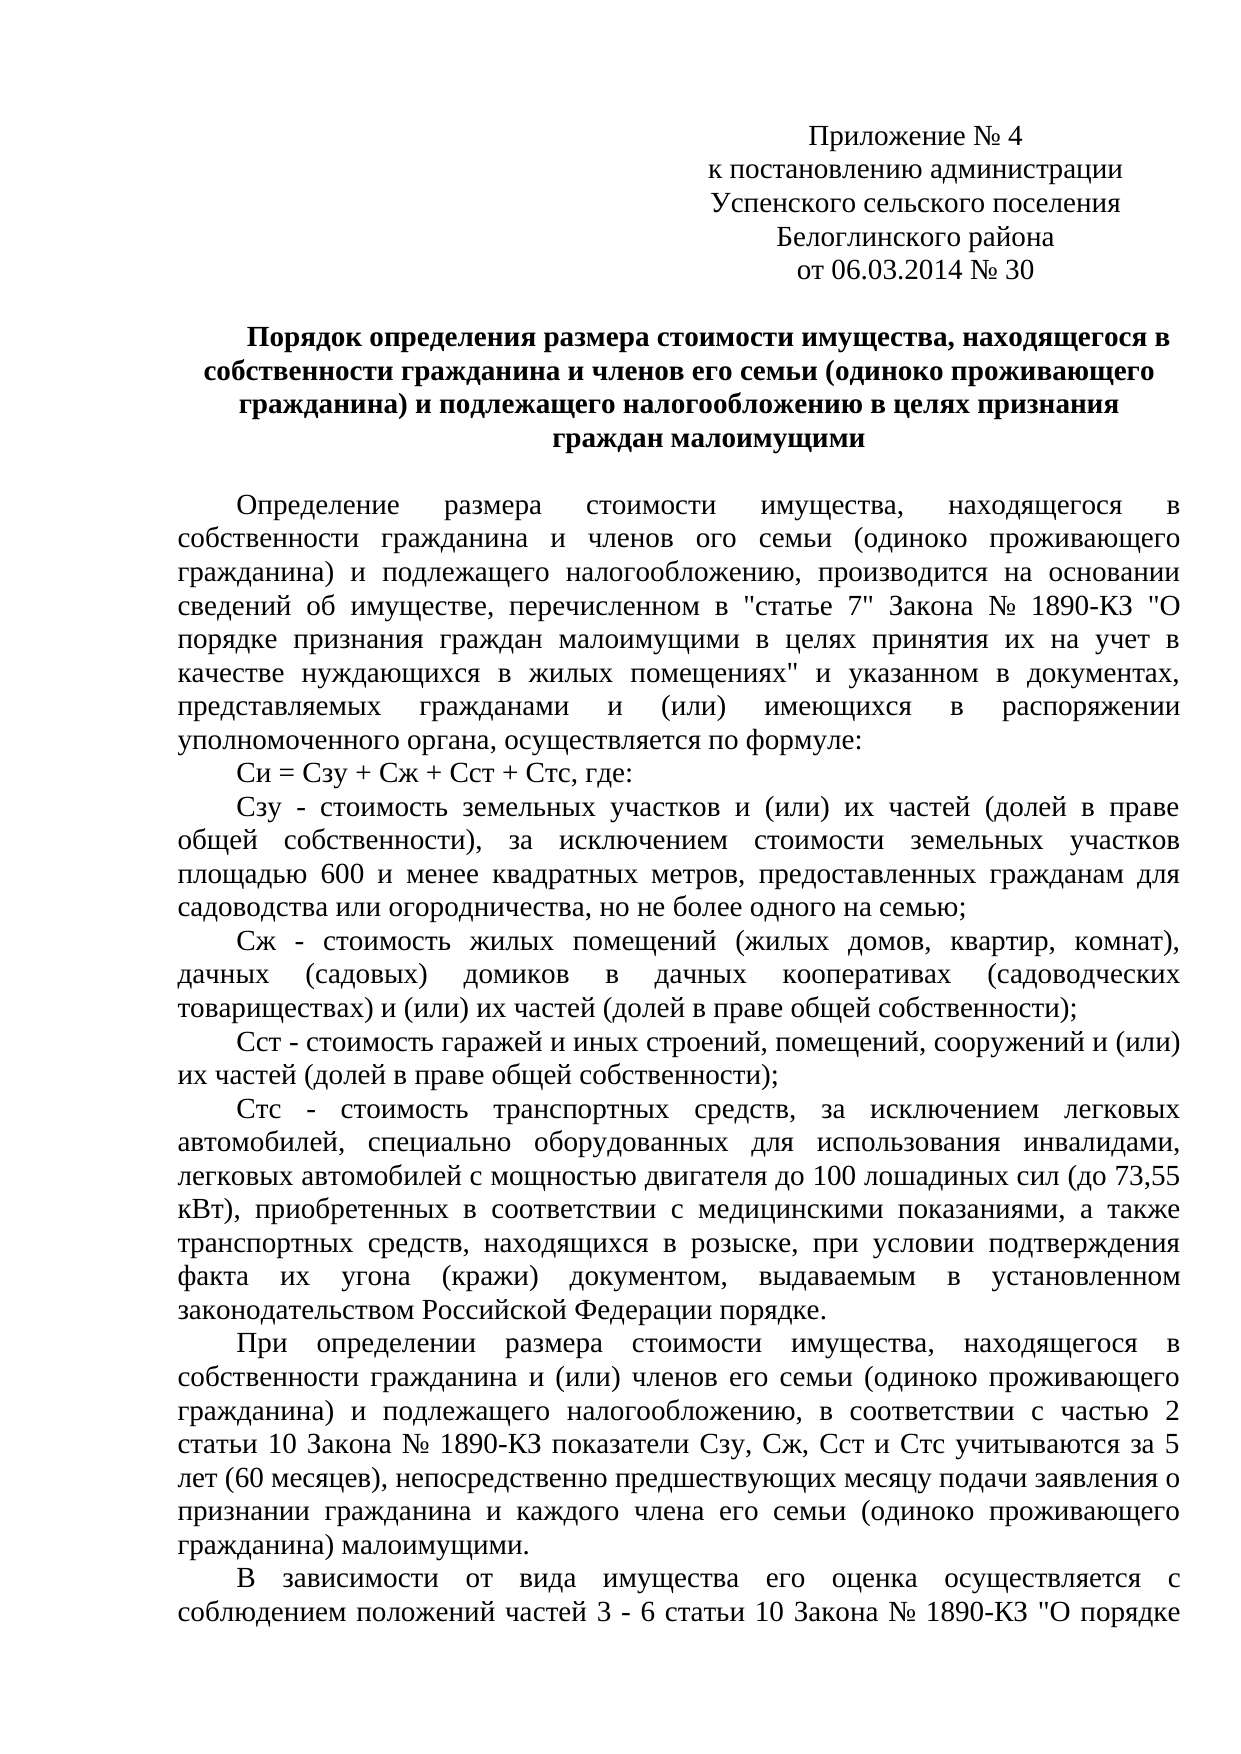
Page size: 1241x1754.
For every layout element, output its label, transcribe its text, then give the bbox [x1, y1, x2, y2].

text Сзу - стоимость земельных участков и (или) их частей (долей в праве общей собственности), за исключением стоимости земельных участков площадью 600 и менее квадратных метров, предоставленных гражданам для садоводства или огородничества, но не более одного на семью; [177, 789, 1181, 923]
text При определении размера стоимости имущества, находящегося в собственности гражданина и (или) членов его семьи (одиноко проживающего гражданина) и подлежащего налогообложению, в соответствии с частью 2 статьи 10 Закона № 1890-КЗ показатели Сзу, Сж, Сст и Стс учитываются за 5 лет (60 месяцев), непосредственно предшествующих месяцу подачи заявления о признании гражданина и каждого члена его семьи (одиноко проживающего гражданина) малоимущими. [177, 1326, 1181, 1560]
text Сст - стоимость гаражей и иных строений, помещений, сооружений и (или) их частей (долей в праве общей собственности); [177, 1024, 1181, 1091]
text Порядок определения размера стоимости имущества, находящегося в собственности гражданина и членов его семьи (одиноко проживающего гражданина) и подлежащего налогообложению в целях признания [177, 319, 1181, 420]
text граждан малоимущими [177, 420, 1181, 453]
text от 06.03.2014 № 30 [650, 252, 1181, 286]
text Стс - стоимость транспортных средств, за исключением легковых автомобилей, специально оборудованных для использования инвалидами, легковых автомобилей с мощностью двигателя до 100 лошадиных сил (до 73,55 кВт), приобретенных в соответствии с медицинскими показаниями, а также транспортных средств, находящихся в розыске, при условии подтверждения факта их угона (кражи) документом, выдаваемым в установленном законодательством Российской Федерации порядке. [177, 1091, 1181, 1326]
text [177, 1560, 1181, 1627]
text Успенского сельского поселения [650, 185, 1181, 219]
text к постановлению администрации [650, 152, 1181, 185]
text Си = Сзу + Сж + Сст + Стс, где: [177, 755, 1181, 789]
text Приложение № 4 [650, 118, 1181, 152]
text Определение размера стоимости имущества, находящегося в собственности гражданина и членов ого семьи (одиноко проживающего гражданина) и подлежащего налогообложению, производится на основании сведений об имуществе, перечисленном в "статье 7" Закона № 1890-КЗ "О порядке признания граждан малоимущими в целях принятия их на учет в качестве нуждающихся в жилых помещениях" и указанном в документах, представляемых гражданами и (или) имеющихся в распоряжении уполномоченного органа, осуществляется по формуле: [177, 487, 1181, 755]
text Белоглинского района [650, 219, 1181, 252]
text Сж - стоимость жилых помещений (жилых домов, квартир, комнат), дачных (садовых) домиков в дачных кооперативах (садоводческих товариществах) и (или) их частей (долей в праве общей собственности); [177, 923, 1181, 1024]
